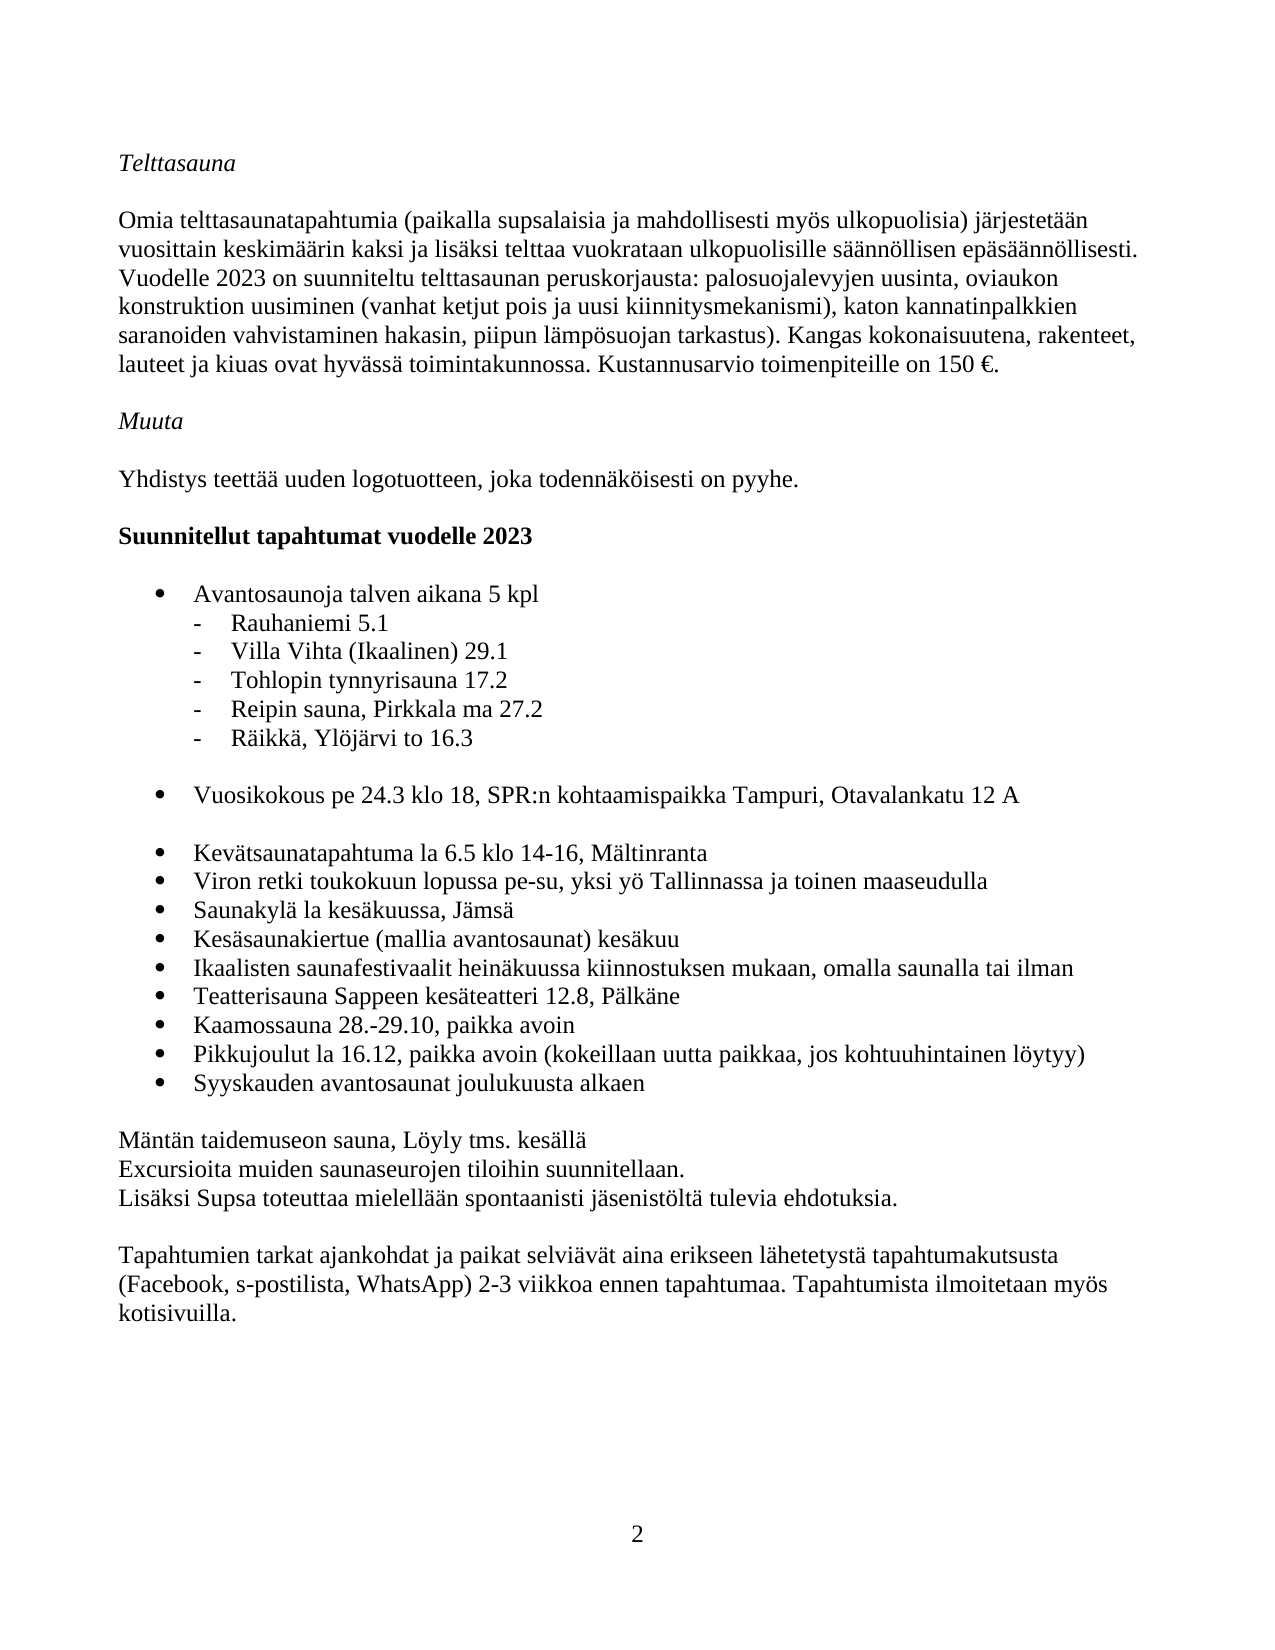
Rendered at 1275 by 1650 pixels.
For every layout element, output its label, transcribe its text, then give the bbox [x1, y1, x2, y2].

list Ikaalisten saunafestivaalit heinäkuussa kiinnostuksen mukaan, omalla saunalla tai ilman [156, 953, 1157, 981]
list Tohlopin tynnyrisauna 17.2 [193, 665, 1157, 694]
list Kaamossauna 28.-29.10, paikka avoin [156, 1010, 1157, 1039]
list Avantosaunoja talven aikana 5 kpl [156, 579, 1157, 608]
list Rauhaniemi 5.1 [193, 608, 1157, 636]
list Reipin sauna, Pirkkala ma 27.2 [193, 694, 1157, 723]
text Tapahtumien tarkat ajankohdat ja paikat selviävät aina erikseen lähetetystä tapahtumakutsusta (Facebook, s-postilista, WhatsApp) 2-3 viikkoa ennen tapahtumaa. Tapahtumista ilmoitetaan myös kotisivuilla. [118, 1240, 1157, 1326]
text Yhdistys teettää uuden logotuotteen, joka todennäköisesti on pyyhe. [118, 464, 1157, 493]
list Teatterisauna Sappeen kesäteatteri 12.8, Pälkäne [156, 981, 1157, 1010]
list Kesäsaunakiertue (mallia avantosaunat) kesäkuu [156, 924, 1157, 953]
list Villa Vihta (Ikaalinen) 29.1 [193, 636, 1157, 665]
text Mäntän taidemuseon sauna, Löyly tms. kesällä [118, 1125, 1157, 1154]
text Excursioita muiden saunaseurojen tiloihin suunnitellaan. [118, 1154, 1157, 1183]
list Saunakylä la kesäkuussa, Jämsä [156, 895, 1157, 924]
list Viron retki toukokuun lopussa pe-su, yksi yö Tallinnassa ja toinen maaseudulla [156, 866, 1157, 895]
list Vuosikokous pe 24.3 klo 18, SPR:n kohtaamispaikka Tampuri, Otavalankatu 12 A [156, 780, 1157, 809]
text Telttasauna [118, 148, 1157, 176]
list Räikkä, Ylöjärvi to 16.3 [193, 723, 1157, 751]
list Syyskauden avantosaunat joulukuusta alkaen [156, 1068, 1157, 1096]
list Kevätsaunatapahtuma la 6.5 klo 14-16, Mältinranta [156, 838, 1157, 866]
text Omia telttasaunatapahtumia (paikalla supsalaisia ja mahdollisesti myös ulkopuolisia) järjestetään vuosittain keskimäärin kaksi ja lisäksi telttaa vuokrataan ulkopuolisille säännöllisen epäsäännöllisesti. [118, 205, 1157, 263]
text Muuta [118, 406, 1157, 435]
text Vuodelle 2023 on suunniteltu telttasaunan peruskorjausta: palosuojalevyjen uusinta, oviaukon konstruktion uusiminen (vanhat ketjut pois ja uusi kiinnitysmekanismi), katon kannatinpalkkien saranoiden vahvistaminen hakasin, piipun lämpösuojan tarkastus). Kangas kokonaisuutena, rakenteet, lauteet ja kiuas ovat hyvässä toimintakunnossa. Kustannusarvio toimenpiteille on 150 €. [118, 263, 1157, 378]
text Lisäksi Supsa toteuttaa mielellään spontaanisti jäsenistöltä tulevia ehdotuksia. [118, 1183, 1157, 1211]
list Pikkujoulut la 16.12, paikka avoin (kokeillaan uutta paikkaa, jos kohtuuhintainen löytyy) [156, 1039, 1157, 1068]
text Suunnitellut tapahtumat vuodelle 2023 [118, 521, 1157, 550]
